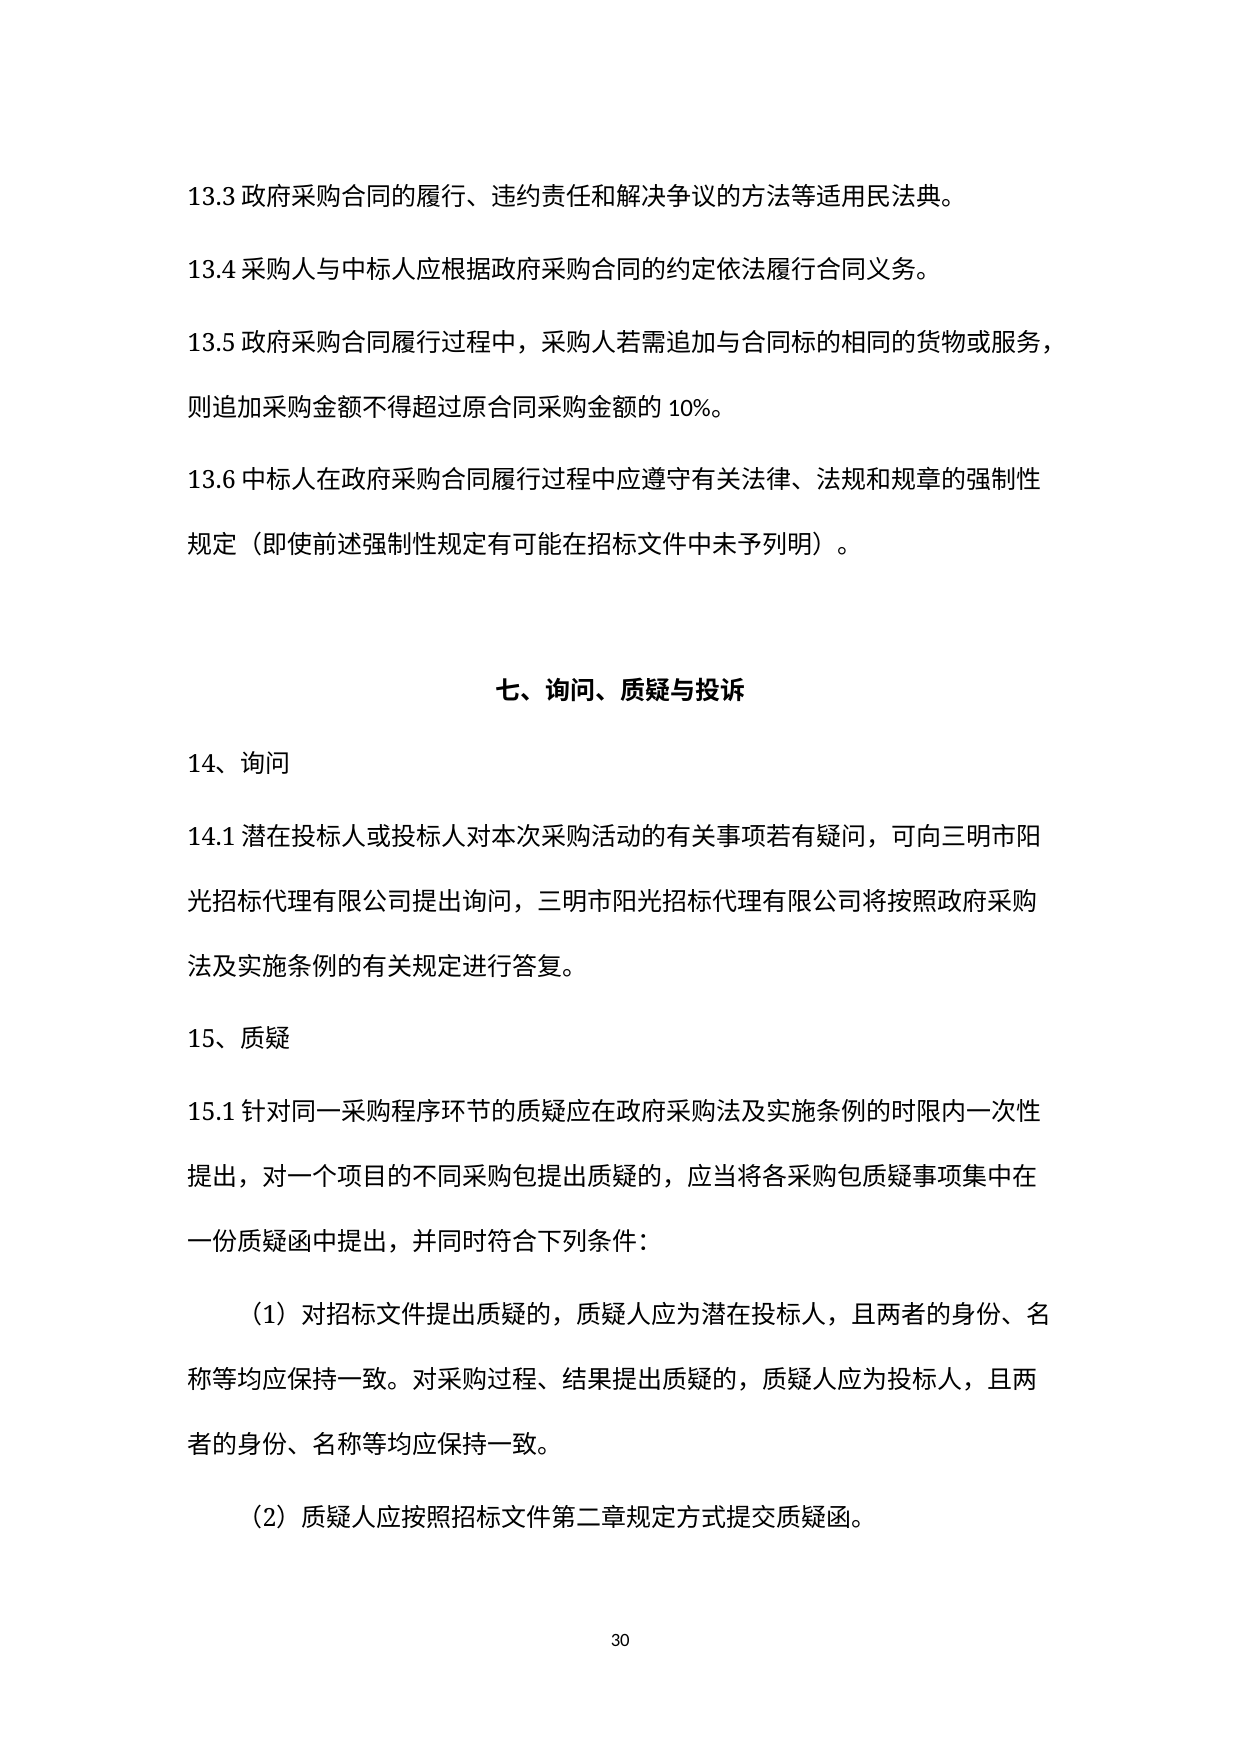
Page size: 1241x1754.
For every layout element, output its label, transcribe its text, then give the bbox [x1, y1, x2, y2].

text 15、质疑 [187, 1004, 1053, 1069]
text 13.4采购人与中标人应根据政府采购合同的约定依法履行合同义务。 [187, 235, 1053, 300]
text 13.5政府采购合同履行过程中，采购人若需追加与合同标的相同的货物或服务，则追加采购金额不得超过原合同采购金额的10%。 [187, 308, 1053, 438]
text 七、询问、质疑与投诉 [187, 656, 1053, 721]
text （1）对招标文件提出质疑的，质疑人应为潜在投标人，且两者的身份、名称等均应保持一致。对采购过程、结果提出质疑的，质疑人应为投标人，且两者的身份、名称等均应保持一致。 [187, 1280, 1053, 1475]
text 14、询问 [187, 729, 1053, 794]
text （2）质疑人应按照招标文件第二章规定方式提交质疑函。 [187, 1483, 1053, 1548]
text 15.1针对同一采购程序环节的质疑应在政府采购法及实施条例的时限内一次性提出，对一个项目的不同采购包提出质疑的，应当将各采购包质疑事项集中在一份质疑函中提出，并同时符合下列条件： [187, 1077, 1053, 1272]
text 13.3政府采购合同的履行、违约责任和解决争议的方法等适用民法典。 [187, 162, 1053, 227]
text 14.1潜在投标人或投标人对本次采购活动的有关事项若有疑问，可向三明市阳光招标代理有限公司提出询问，三明市阳光招标代理有限公司将按照政府采购法及实施条例的有关规定进行答复。 [187, 802, 1053, 997]
text 13.6中标人在政府采购合同履行过程中应遵守有关法律、法规和规章的强制性规定（即使前述强制性规定有可能在招标文件中未予列明）。 [187, 445, 1053, 575]
